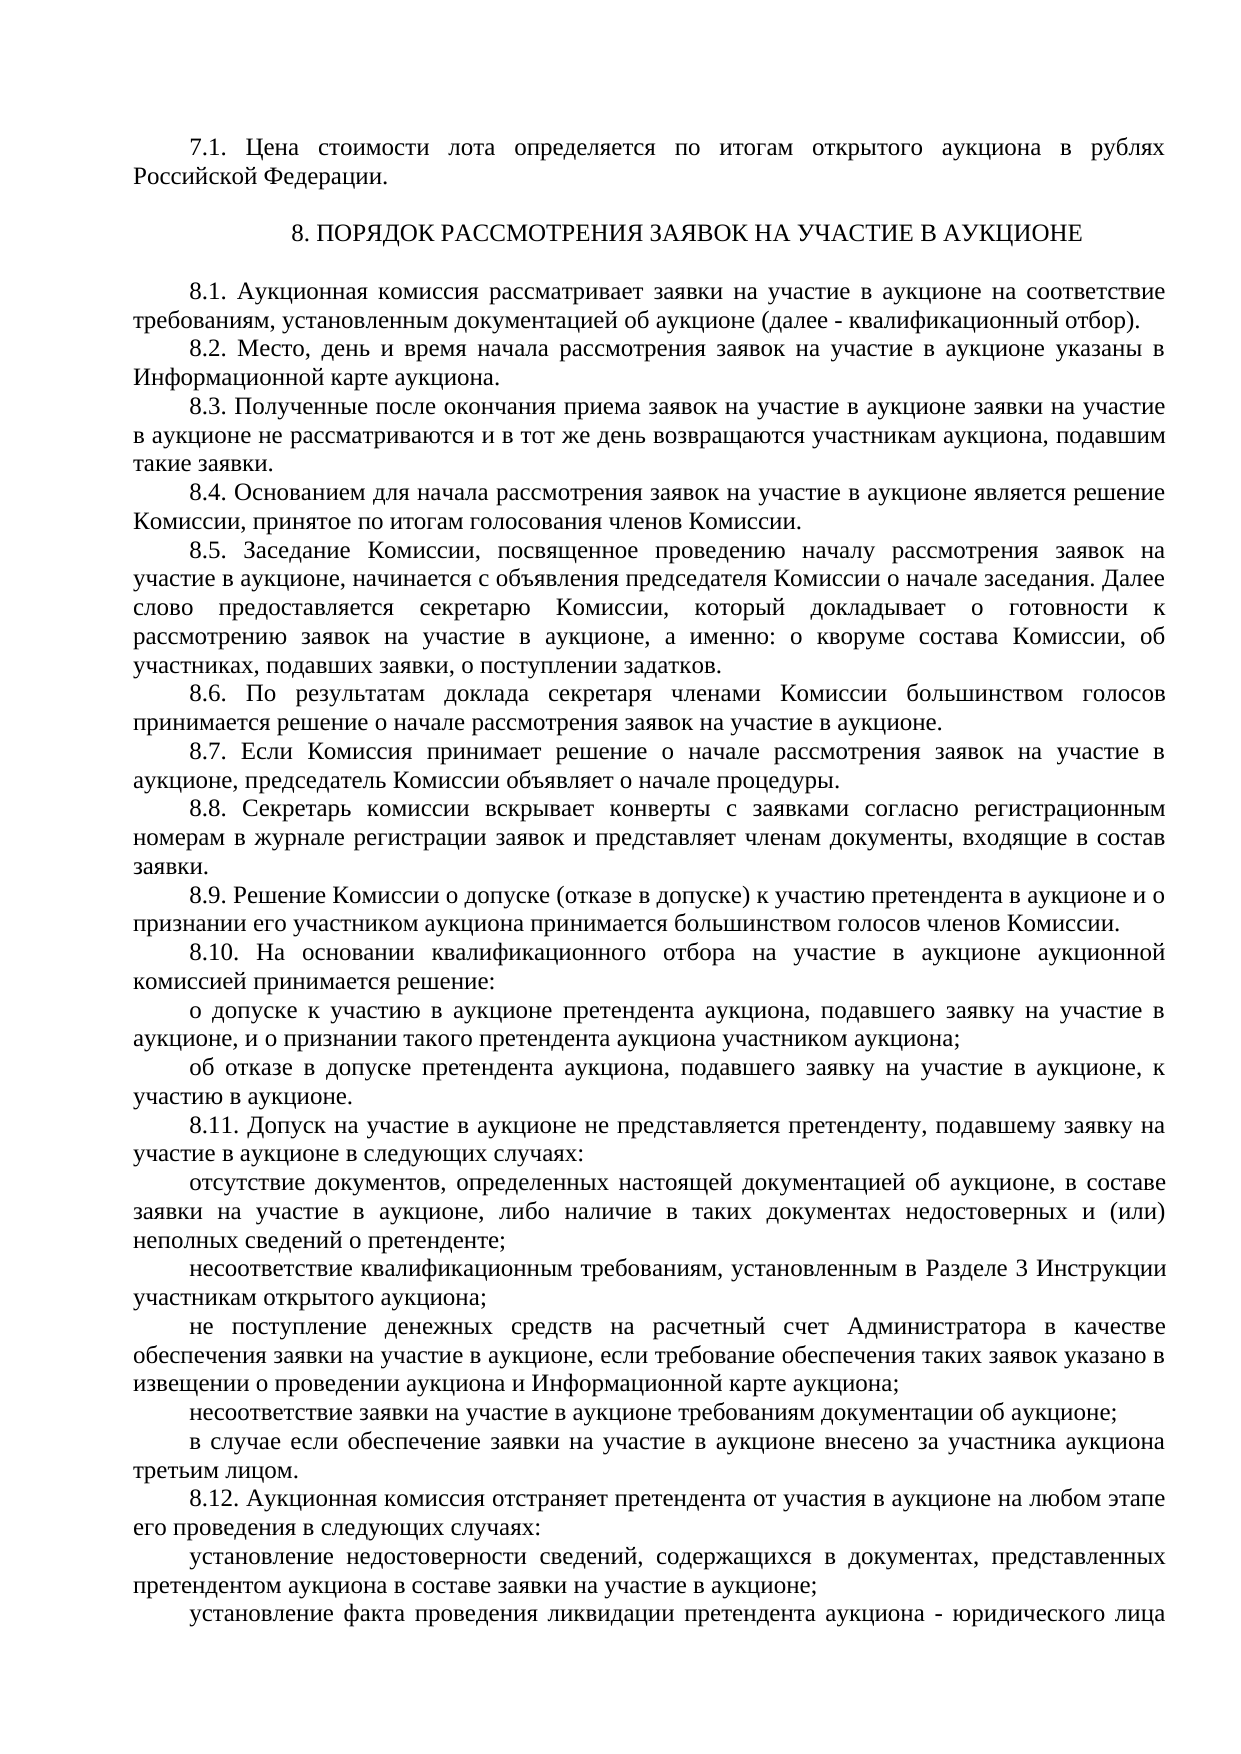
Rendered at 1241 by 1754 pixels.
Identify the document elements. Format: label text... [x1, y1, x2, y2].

text 8.6. По результатам доклада секретаря членами Комиссии большинством голосов принимается решение о начале рассмотрения заявок на участие в аукционе. [133, 678, 1167, 736]
text об отказе в допуске претендента аукциона, подавшего заявку на участие в аукционе, к участию в аукционе. [133, 1052, 1167, 1110]
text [133, 1598, 1167, 1627]
text 8.1. Аукционная комиссия рассматривает заявки на участие в аукционе на соответствие требованиям, установленным документацией об аукционе (далее - квалификационный отбор). [133, 276, 1167, 333]
text 8.8. Секретарь комиссии вскрывает конверты с заявками согласно регистрационным номерам в журнале регистрации заявок и представляет членам документы, входящие в состав заявки. [133, 793, 1167, 880]
text установление недостоверности сведений, содержащихся в документах, представленных претендентом аукциона в составе заявки на участие в аукционе; [133, 1541, 1167, 1598]
text 8.10. На основании квалификационного отбора на участие в аукционе аукционной комиссией принимается решение: [133, 937, 1167, 995]
text несоответствие квалификационным требованиям, установленным в Разделе 3 Инструкции участникам открытого аукциона; [133, 1253, 1167, 1311]
text 8.7. Если Комиссия принимает решение о начале рассмотрения заявок на участие в аукционе, председатель Комиссии объявляет о начале процедуры. [133, 736, 1167, 793]
text в случае если обеспечение заявки на участие в аукционе внесено за участника аукциона третьим лицом. [133, 1426, 1167, 1483]
text 8.9. Решение Комиссии о допуске (отказе в допуске) к участию претендента в аукционе и о признании его участником аукциона принимается большинством голосов членов Комиссии. [133, 880, 1167, 937]
text 8. ПОРЯДОК РАССМОТРЕНИЯ ЗАЯВОК НА УЧАСТИЕ В АУКЦИОНЕ [133, 218, 1167, 247]
text о допуске к участию в аукционе претендента аукциона, подавшего заявку на участие в аукционе, и о признании такого претендента аукциона участником аукциона; [133, 995, 1167, 1052]
text отсутствие документов, определенных настоящей документацией об аукционе, в составе заявки на участие в аукционе, либо наличие в таких документах недостоверных и (или) неполных сведений о претенденте; [133, 1167, 1167, 1253]
text 7.1. Цена стоимости лота определяется по итогам открытого аукциона в рублях Российской Федерации. [133, 132, 1167, 190]
text 8.2. Место, день и время начала рассмотрения заявок на участие в аукционе указаны в Информационной карте аукциона. [133, 333, 1167, 391]
text 8.5. Заседание Комиссии, посвященное проведению началу рассмотрения заявок на участие в аукционе, начинается с объявления председателя Комиссии о начале заседания. Далее слово предоставляется секретарю Комиссии, который докладывает о готовности к рассмотрению заявок на участие в аукционе, а именно: о кворуме состава Комиссии, об участниках, подавших заявки, о поступлении задатков. [133, 535, 1167, 678]
text не поступление денежных средств на расчетный счет Администратора в качестве обеспечения заявки на участие в аукционе, если требование обеспечения таких заявок указано в извещении о проведении аукциона и Информационной карте аукциона; [133, 1311, 1167, 1397]
text 8.11. Допуск на участие в аукционе не представляется претенденту, подавшему заявку на участие в аукционе в следующих случаях: [133, 1110, 1167, 1167]
text несоответствие заявки на участие в аукционе требованиям документации об аукционе; [133, 1397, 1167, 1426]
text 8.12. Аукционная комиссия отстраняет претендента от участия в аукционе на любом этапе его проведения в следующих случаях: [133, 1483, 1167, 1541]
text 8.4. Основанием для начала рассмотрения заявок на участие в аукционе является решение Комиссии, принятое по итогам голосования членов Комиссии. [133, 477, 1167, 535]
text 8.3. Полученные после окончания приема заявок на участие в аукционе заявки на участие в аукционе не рассматриваются и в тот же день возвращаются участникам аукциона, подавшим такие заявки. [133, 391, 1167, 477]
